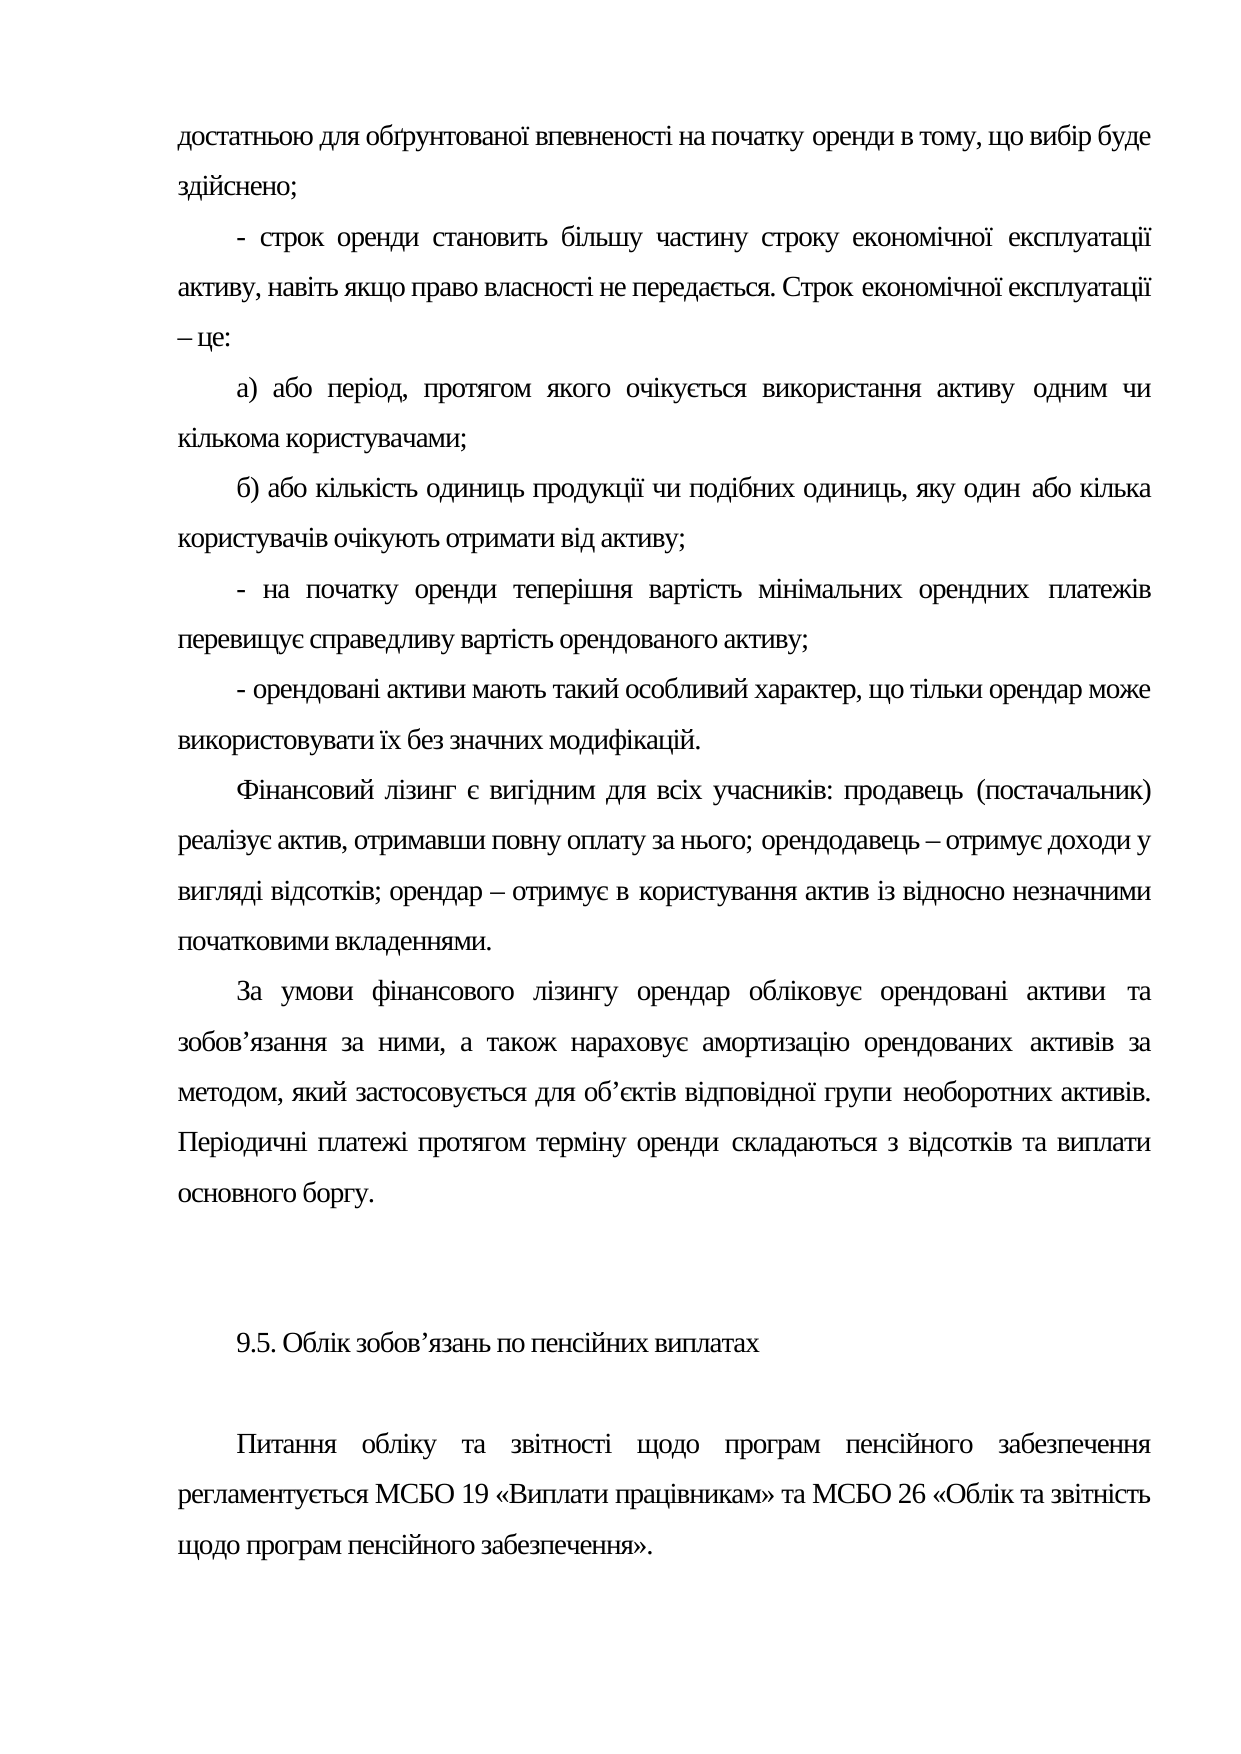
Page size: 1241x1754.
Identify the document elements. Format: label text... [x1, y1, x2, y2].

text - орендовані активи мають такий особливий характер, що тільки орендар може використовувати їх без значних модифікацій. [177, 672, 1152, 755]
text а) або період, протягом якого очікується використання активу одним чи кількома користувачами; [177, 370, 1152, 453]
text б) або кількість одиниць продукції чи подібних одиниць, яку один або кілька користувачів очікують отримати від активу; [177, 470, 1152, 554]
text Фінансовий лізинг є вигідним для всіх учасників: продавець (постачальник) реалізує актив, отримавши повну оплату за нього; орендодавець – отримує доходи у вигляді відсотків; орендар – отримує в користування актив із відносно незначними початковими вкладеннями. [177, 772, 1152, 957]
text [177, 118, 1152, 202]
text - на початку оренди теперішня вартість мінімальних орендних платежів перевищує справедливу вартість орендованого активу; [177, 571, 1152, 655]
text Питання обліку та звітності щодо програм пенсійного забезпечення регламентується МСБО 19 «Виплати працівникам» та МСБО 26 «Облік та звітність щодо програм пенсійного забезпечення». [177, 1426, 1152, 1560]
text - строк оренди становить більшу частину строку економічної експлуатації активу, навіть якщо право власності не передається. Строк економічної експлуатації – це: [177, 219, 1152, 353]
text 9.5. Облік зобов’язань по пенсійних виплатах [177, 1326, 1152, 1359]
text За умови фінансового лізингу орендар обліковує орендовані активи та зобов’язання за ними, а також нараховує амортизацію орендованих активів за методом, який застосовується для об’єктів відповідної групи необоротних активів. Періодичні платежі протягом терміну оренди складаються з відсотків та виплати основного боргу. [177, 973, 1152, 1208]
